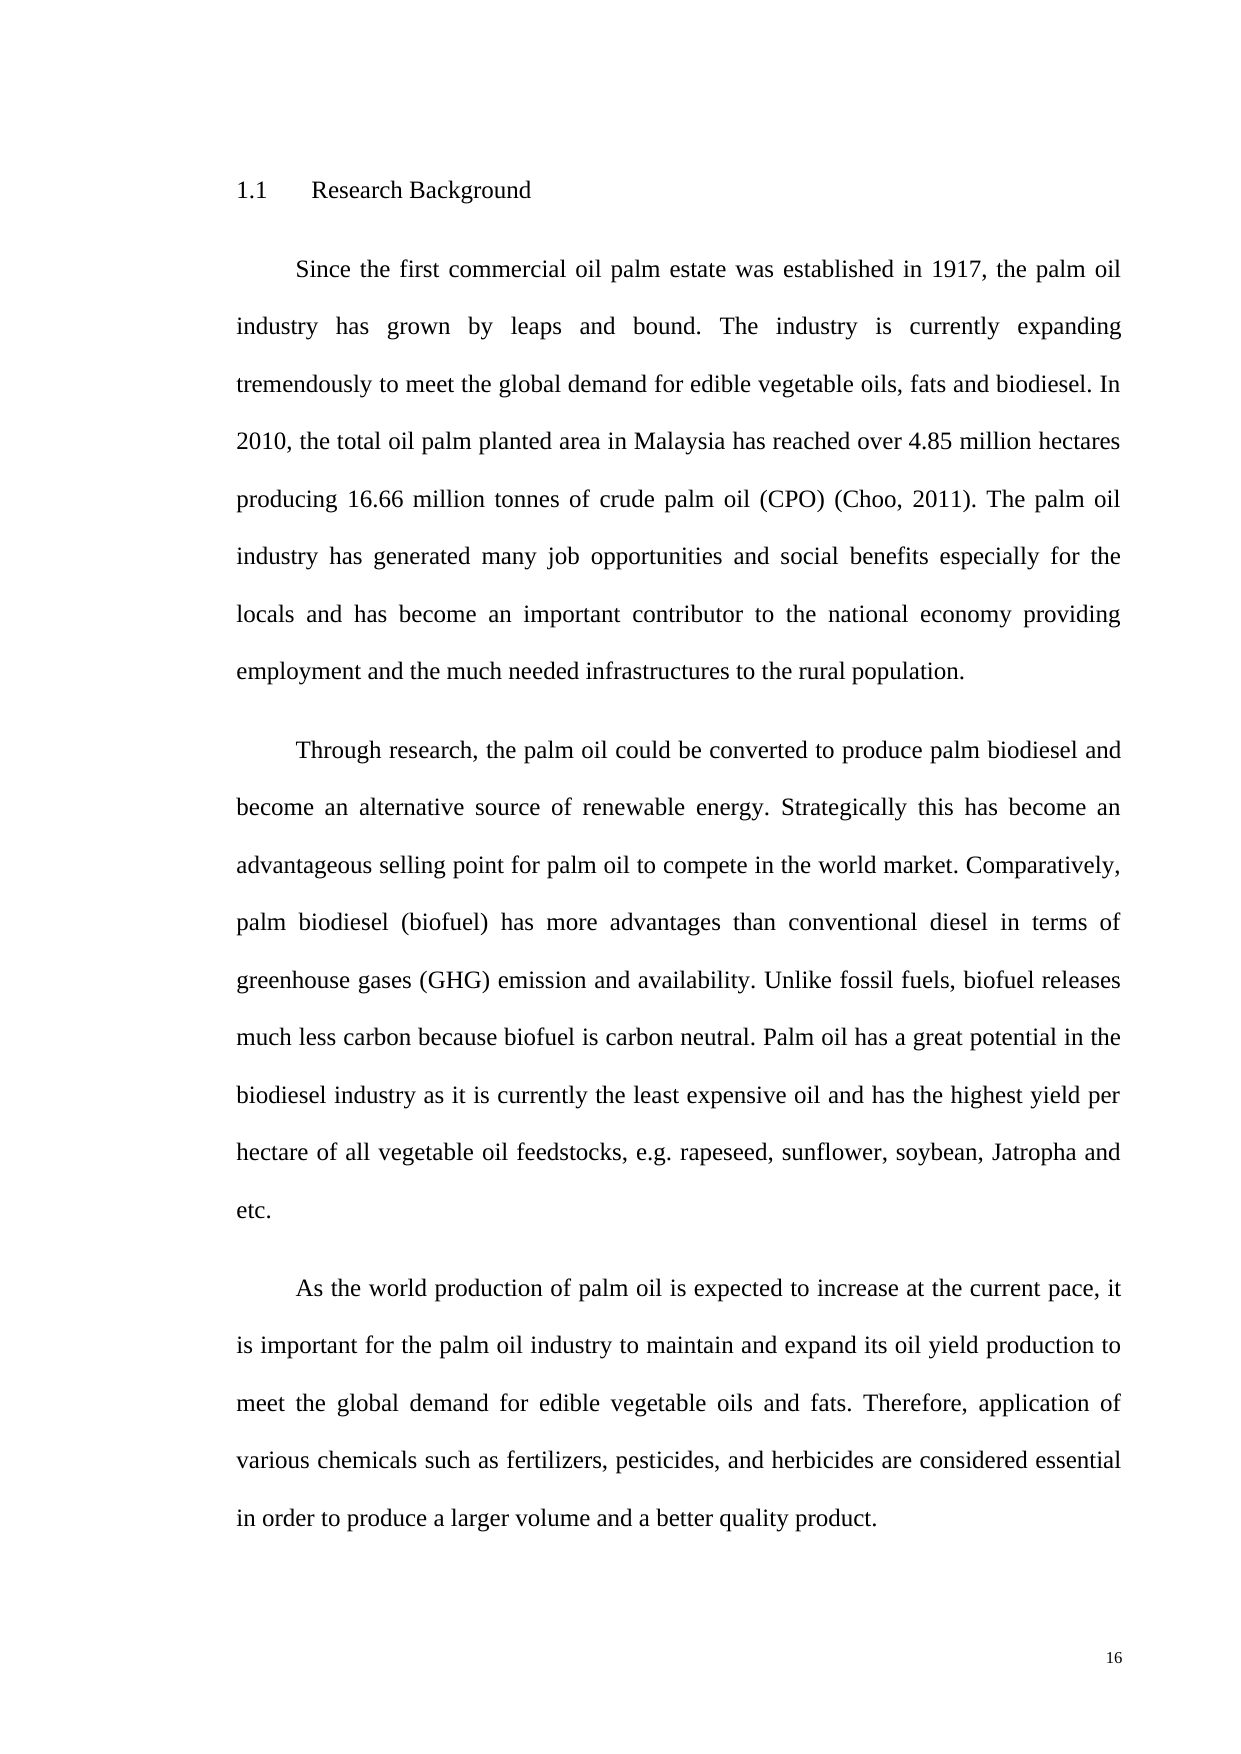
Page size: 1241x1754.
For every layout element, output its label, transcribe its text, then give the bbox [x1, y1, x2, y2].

list 1.1 Research Background [236, 176, 1122, 204]
text As the world production of palm oil is expected to increase at the current pace, it is important for the palm oil industry to maintain and expand its oil yield production to meet the global demand for edible vegetable oils and fats. Therefore, application of various chemicals such as fertilizers, pesticides, and herbicides are considered essential in order to produce a larger volume and a better quality product. [236, 1273, 1122, 1532]
text Through research, the palm oil could be converted to produce palm biodiesel and become an alternative source of renewable energy. Strategically this has become an advantageous selling point for palm oil to compete in the world market. Comparatively, palm biodiesel (biofuel) has more advantages than conventional diesel in terms of greenhouse gases (GHG) emission and availability. Unlike fossil fuels, biofuel releases much less carbon because biofuel is carbon neutral. Palm oil has a great potential in the biodiesel industry as it is currently the least expensive oil and has the highest yield per hectare of all vegetable oil feedstocks, e.g. rapeseed, sunflower, soybean, Jatropha and etc. [236, 735, 1122, 1223]
text Since the first commercial oil palm estate was established in 1917, the palm oil industry has grown by leaps and bound. The industry is currently expanding tremendously to meet the global demand for edible vegetable oils, fats and biodiesel. In 2010, the total oil palm planted area in Malaysia has reached over 4.85 million hectares producing 16.66 million tonnes of crude palm oil (CPO) (Choo, 2011). The palm oil industry has generated many job opportunities and social benefits especially for the locals and has become an important contributor to the national economy providing employment and the much needed infrastructures to the rural population. [236, 254, 1122, 685]
